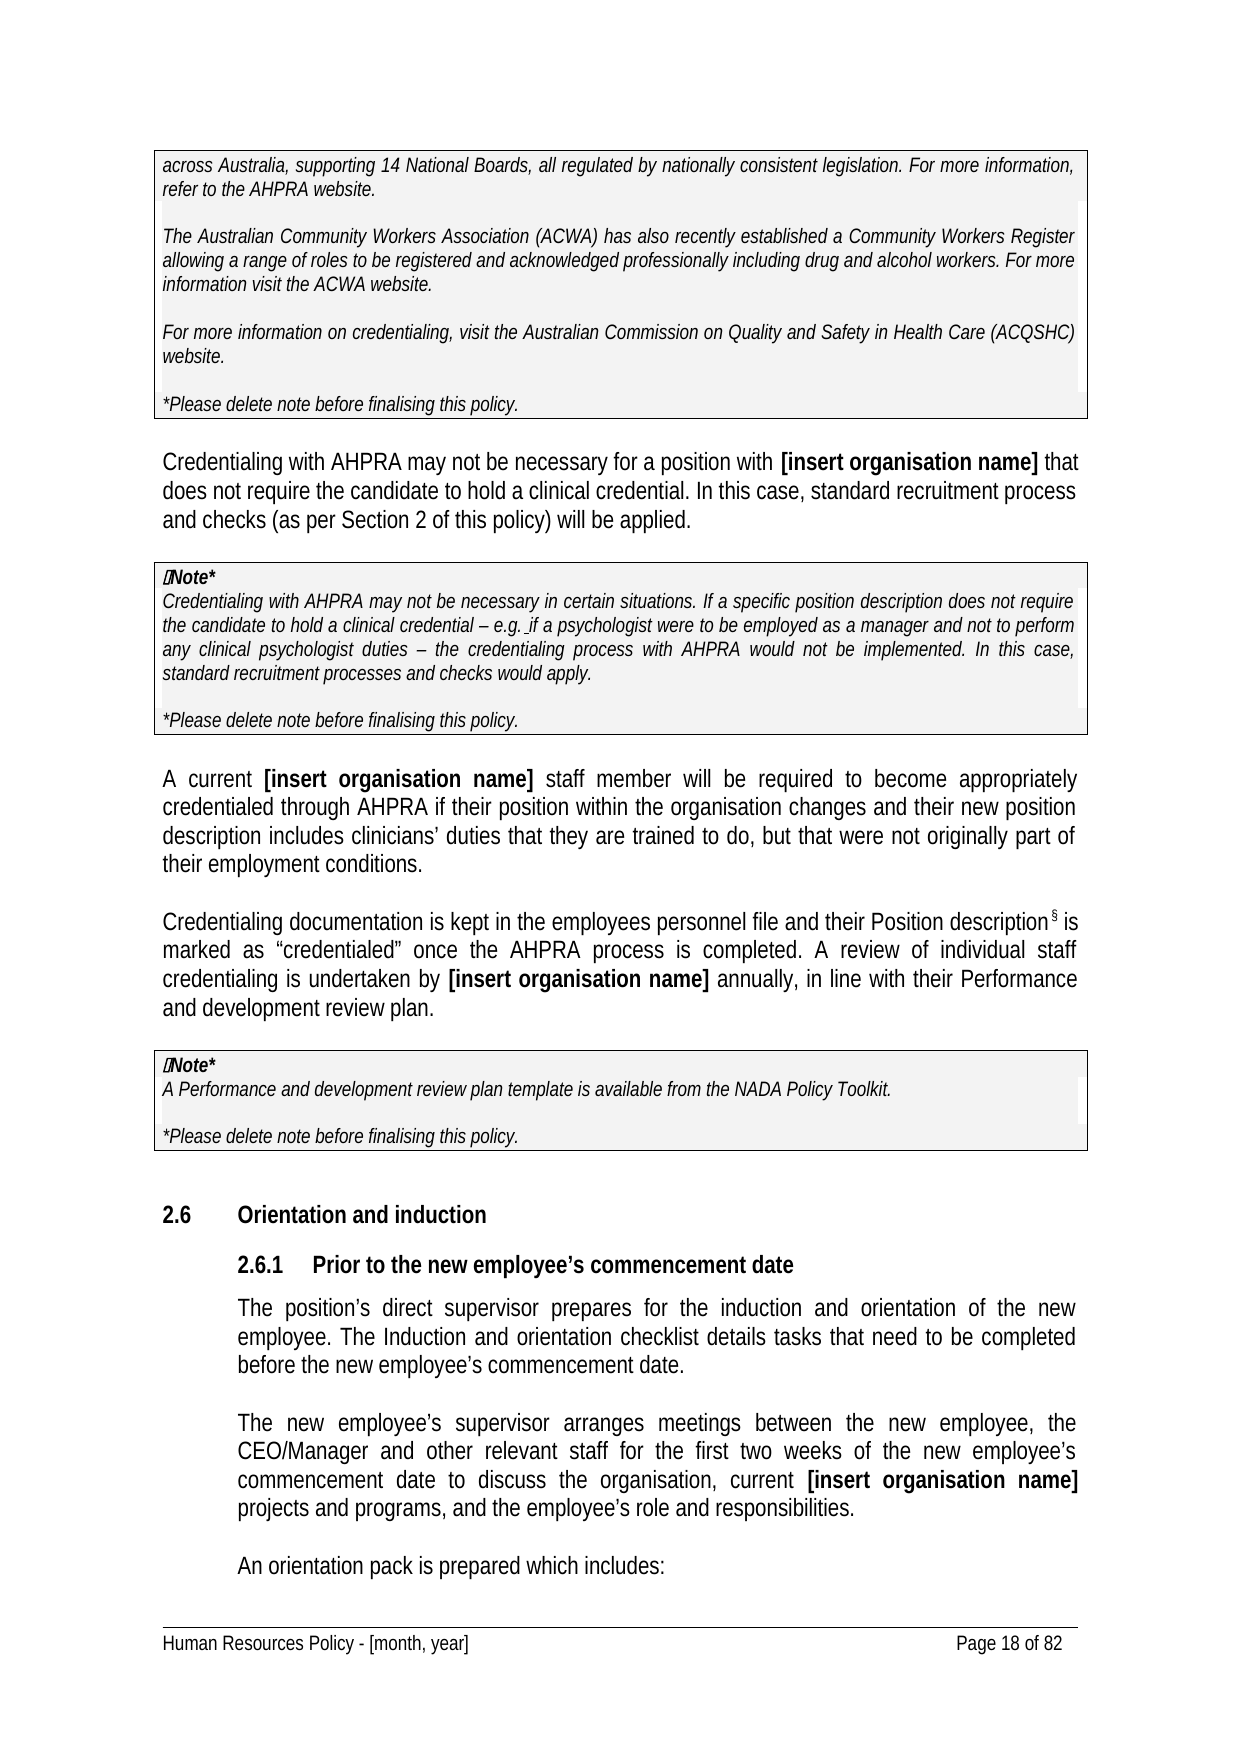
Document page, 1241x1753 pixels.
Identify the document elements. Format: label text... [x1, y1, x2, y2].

text For more information on credentialing, visit the Australian Commission on Quality and Safety in Health Care (ACQSHC) website. [162, 320, 1078, 368]
text The new employee’s supervisor arranges meetings between the new employee, the CEO/Manager and other relevant staff for the first two weeks of the new employee’s commencement date to discuss the organisation, current [insert organisation name] projects and programs, and the employee’s role and responsibilities. [237, 1407, 1078, 1522]
text The Australian Community Workers Association (ACWA) has also recently established a Community Workers Register allowing a range of roles to be registered and acknowledged professionally including drug and alcohol workers. For more information visit the ACWA website. [162, 224, 1078, 296]
text Credentialing with AHPRA may not be necessary in certain situations. If a specific position description does not require the candidate to hold a clinical credential – e.g. if a psychologist were to be employed as a manager and not to perform any clinical psychologist duties – the credentialing process with AHPRA would not be implemented. In this case, standard recruitment processes and checks would apply. [162, 588, 1078, 684]
text *Please delete note before finalising this policy. [155, 389, 1087, 418]
text A Performance and development review plan template is available from the NADA Policy Toolkit. [162, 1077, 1078, 1101]
text Note* [155, 563, 1087, 588]
text Credentialing documentation is kept in the employees personnel file and their Position description§ is marked as “credentialed” once the AHPRA process is completed. A review of individual staff credentialing is undertaken by [insert organisation name] annually, in line with their Performance and development review plan. [162, 907, 1078, 1021]
subtitle 2.6 Orientation and induction [162, 1201, 1078, 1229]
subtitle 2.6.1 Prior to the new employee’s commencement date [237, 1250, 1078, 1279]
text Note* [155, 1051, 1087, 1077]
text The position’s direct supervisor prepares for the induction and orientation of the new employee. The Induction and orientation checklist details tasks that need to be completed before the new employee’s commencement date. [237, 1293, 1078, 1379]
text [155, 151, 1087, 201]
text An orientation pack is prepared which includes: [237, 1551, 1078, 1579]
text *Please delete note before finalising this policy. [155, 1122, 1087, 1150]
text A current [insert organisation name] staff member will be required to become appropriately credentialed through AHPRA if their position within the organisation changes and their new position description includes clinicians’ duties that they are trained to do, but that were not originally part of their employment conditions. [162, 763, 1078, 878]
text *Please delete note before finalising this policy. [155, 706, 1087, 734]
text Credentialing with AHPRA may not be necessary for a position with [insert organisation name] that does not require the candidate to hold a clinical credential. In this case, standard recruitment process and checks (as per Section 2 of this policy) will be applied. [162, 447, 1078, 533]
